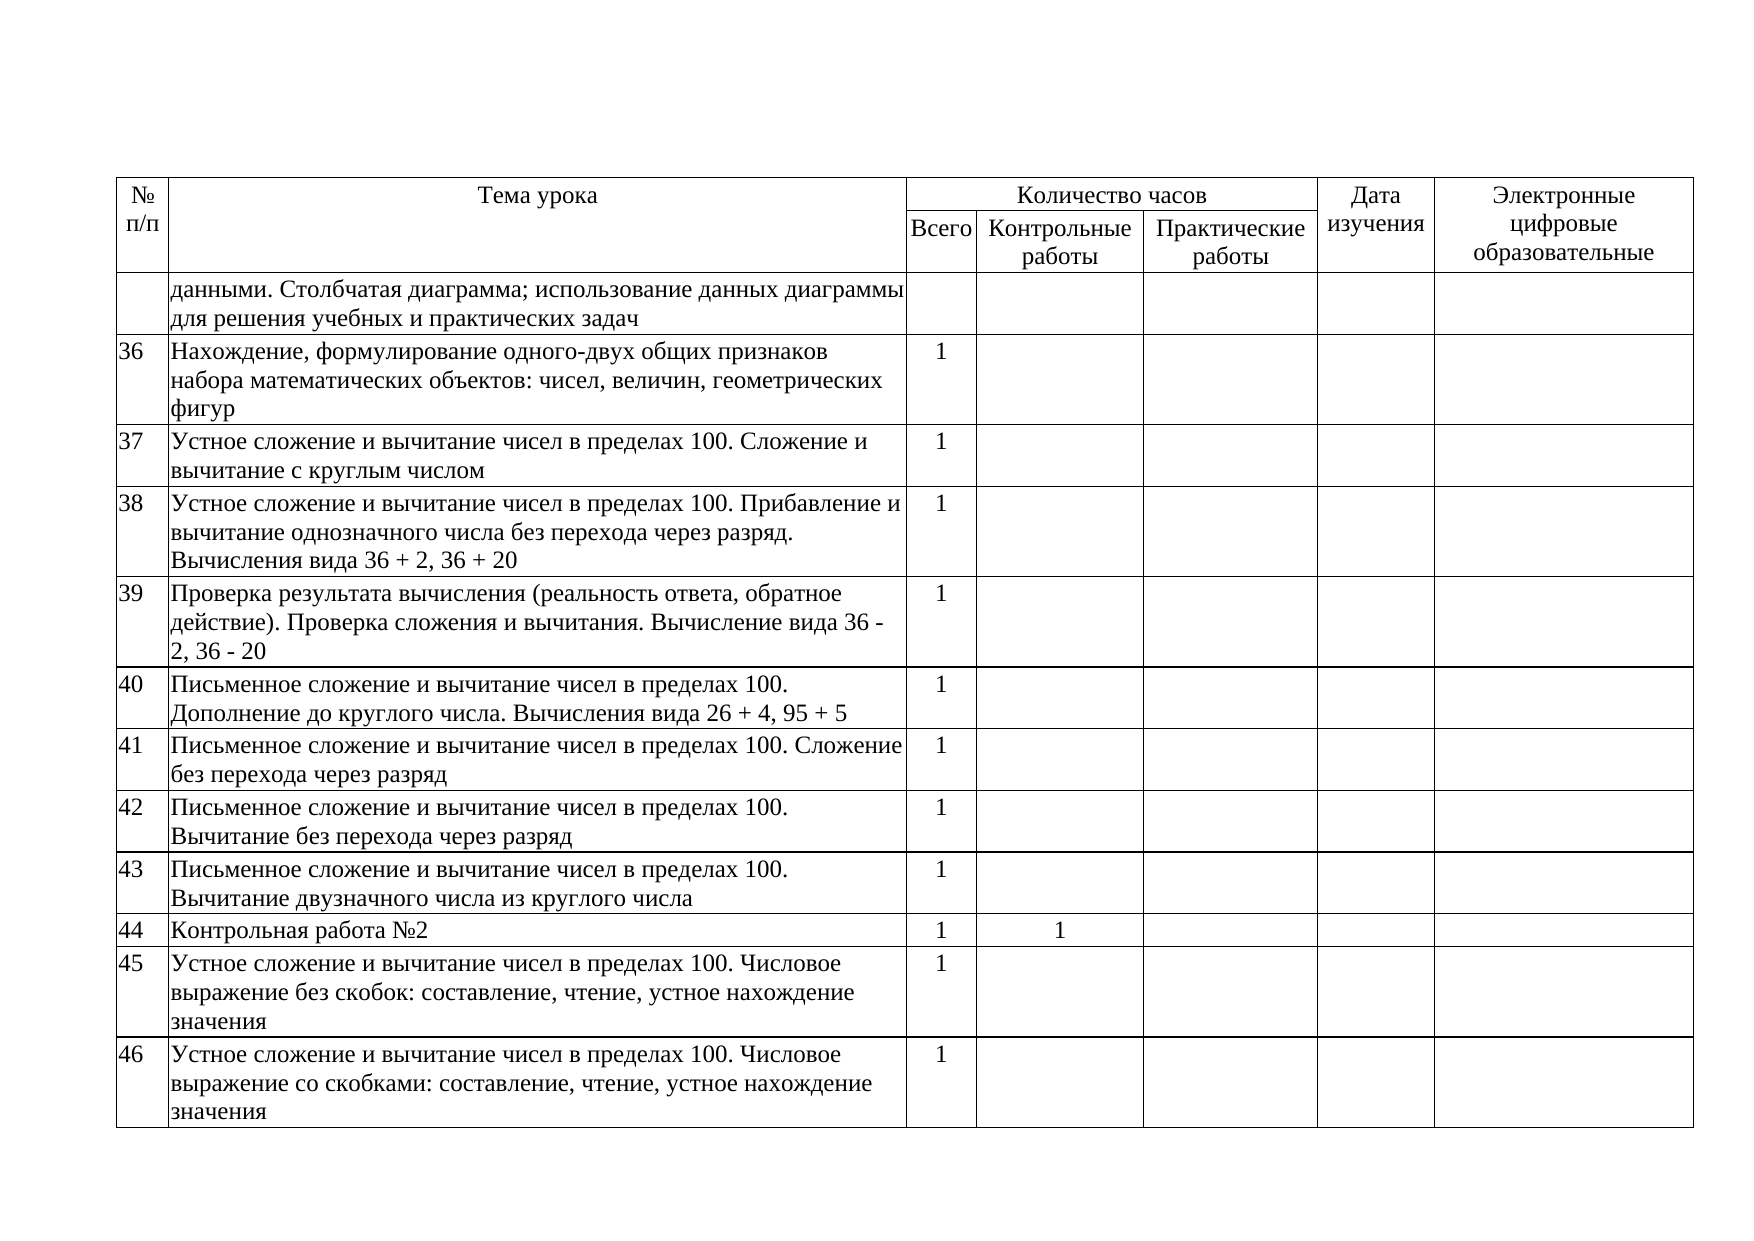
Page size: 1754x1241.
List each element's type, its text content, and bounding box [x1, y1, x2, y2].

table_cell Устное сложение и вычитание чисел в пределах 100. Прибавление и вычитание однозначного числа без перехода через разряд. Вычисления вида 36 + 2, 36 + 20 [169, 487, 906, 576]
table_cell 1 [907, 335, 976, 424]
table_cell 44 [117, 914, 168, 946]
table_cell 1 [977, 914, 1143, 946]
table_cell Письменное сложение и вычитание чисел в пределах 100. Вычитание двузначного числа из круглого числа [169, 853, 906, 913]
table_cell Всего [907, 211, 976, 272]
table_cell [1435, 914, 1693, 946]
table_cell [1435, 729, 1693, 790]
table_cell Проверка результата вычисления (реальность ответа, обратное действие). Проверка сложения и вычитания. Вычисление вида 36 - 2, 36 - 20 [169, 577, 906, 666]
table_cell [169, 273, 906, 333]
table_cell Контрольные работы [977, 211, 1143, 272]
table_cell [977, 729, 1143, 790]
table_cell [977, 425, 1143, 486]
table_cell [1435, 577, 1693, 666]
table_cell [1435, 791, 1693, 851]
table_cell [1318, 335, 1434, 424]
table_cell Нахождение, формулирование одного-двух общих признаков набора математических объектов: чисел, величин, геометрических фигур [169, 335, 906, 424]
table_cell [1318, 487, 1434, 576]
table_cell Письменное сложение и вычитание чисел в пределах 100. Вычитание без перехода через разряд [169, 791, 906, 851]
table_cell 1 [907, 914, 976, 946]
table_cell 38 [117, 487, 168, 576]
table_cell 1 [907, 487, 976, 576]
table_cell Письменное сложение и вычитание чисел в пределах 100. Дополнение до круглого числа. Вычисления вида 26 + 4, 95 + 5 [169, 668, 906, 728]
table_cell Устное сложение и вычитание чисел в пределах 100. Числовое выражение со скобками: составление, чтение, устное нахождение значения [169, 1038, 906, 1127]
table_cell [1318, 853, 1434, 913]
table_cell [977, 577, 1143, 666]
table_cell [1435, 853, 1693, 913]
table_cell [977, 335, 1143, 424]
table_cell [1144, 947, 1317, 1036]
table_cell [1435, 947, 1693, 1036]
table_cell 1 [907, 273, 976, 333]
table_header Дата изучения [1318, 178, 1434, 272]
table_cell 42 [117, 791, 168, 851]
table_cell [977, 853, 1143, 913]
table_cell Письменное сложение и вычитание чисел в пределах 100. Сложение без перехода через разряд [169, 729, 906, 790]
table_cell [1318, 914, 1434, 946]
table_cell [1435, 487, 1693, 576]
table_header Количество часов [907, 178, 1317, 210]
table_header Электронные цифровые образовательные ресурсы [1435, 178, 1693, 272]
table_cell Устное сложение и вычитание чисел в пределах 100. Сложение и вычитание с круглым числом [169, 425, 906, 486]
table_cell [1144, 914, 1317, 946]
table_cell 46 [117, 1038, 168, 1127]
table_cell 1 [907, 791, 976, 851]
table_cell 41 [117, 729, 168, 790]
table_cell [1144, 853, 1317, 913]
table_cell [1144, 577, 1317, 666]
table_cell 40 [117, 668, 168, 728]
table_cell [1318, 425, 1434, 486]
table_cell Практические работы [1144, 211, 1317, 272]
table_header № п/п [117, 178, 168, 272]
table_cell 36 [117, 335, 168, 424]
table_cell Устное сложение и вычитание чисел в пределах 100. Числовое выражение без скобок: составление, чтение, устное нахождение значения [169, 947, 906, 1036]
table_cell 37 [117, 425, 168, 486]
table_cell [1144, 425, 1317, 486]
table_cell 39 [117, 577, 168, 666]
table_cell 1 [907, 853, 976, 913]
table_cell [1318, 273, 1434, 333]
table_cell [977, 487, 1143, 576]
table_cell Контрольная работа №2 [169, 914, 906, 946]
table_cell 43 [117, 853, 168, 913]
table_header Тема урока [169, 178, 906, 272]
table_cell [1144, 729, 1317, 790]
table_cell 1 [907, 425, 976, 486]
table_cell 35 [117, 273, 168, 333]
table_cell [1318, 791, 1434, 851]
table_cell [977, 273, 1143, 333]
table_cell [1435, 335, 1693, 424]
table_cell [1144, 335, 1317, 424]
table_cell [1435, 273, 1693, 333]
table_cell [977, 668, 1143, 728]
table_cell [1318, 668, 1434, 728]
table_cell [1144, 1038, 1317, 1127]
table_cell 45 [117, 947, 168, 1036]
table_cell [1435, 425, 1693, 486]
table_cell [1318, 577, 1434, 666]
table_cell [1144, 791, 1317, 851]
table_cell 1 [907, 947, 976, 1036]
table_cell [977, 791, 1143, 851]
table_cell [1435, 1038, 1693, 1127]
table_cell [977, 947, 1143, 1036]
table_cell [1144, 273, 1317, 333]
table_cell [1144, 487, 1317, 576]
table_cell 1 [907, 1038, 976, 1127]
table_cell [1435, 668, 1693, 728]
table_cell [977, 1038, 1143, 1127]
table_cell 1 [907, 729, 976, 790]
table_cell 1 [907, 668, 976, 728]
table_cell [1318, 1038, 1434, 1127]
table_cell [1144, 668, 1317, 728]
table_cell [1318, 947, 1434, 1036]
table_cell 1 [907, 577, 976, 666]
table_cell [1318, 729, 1434, 790]
